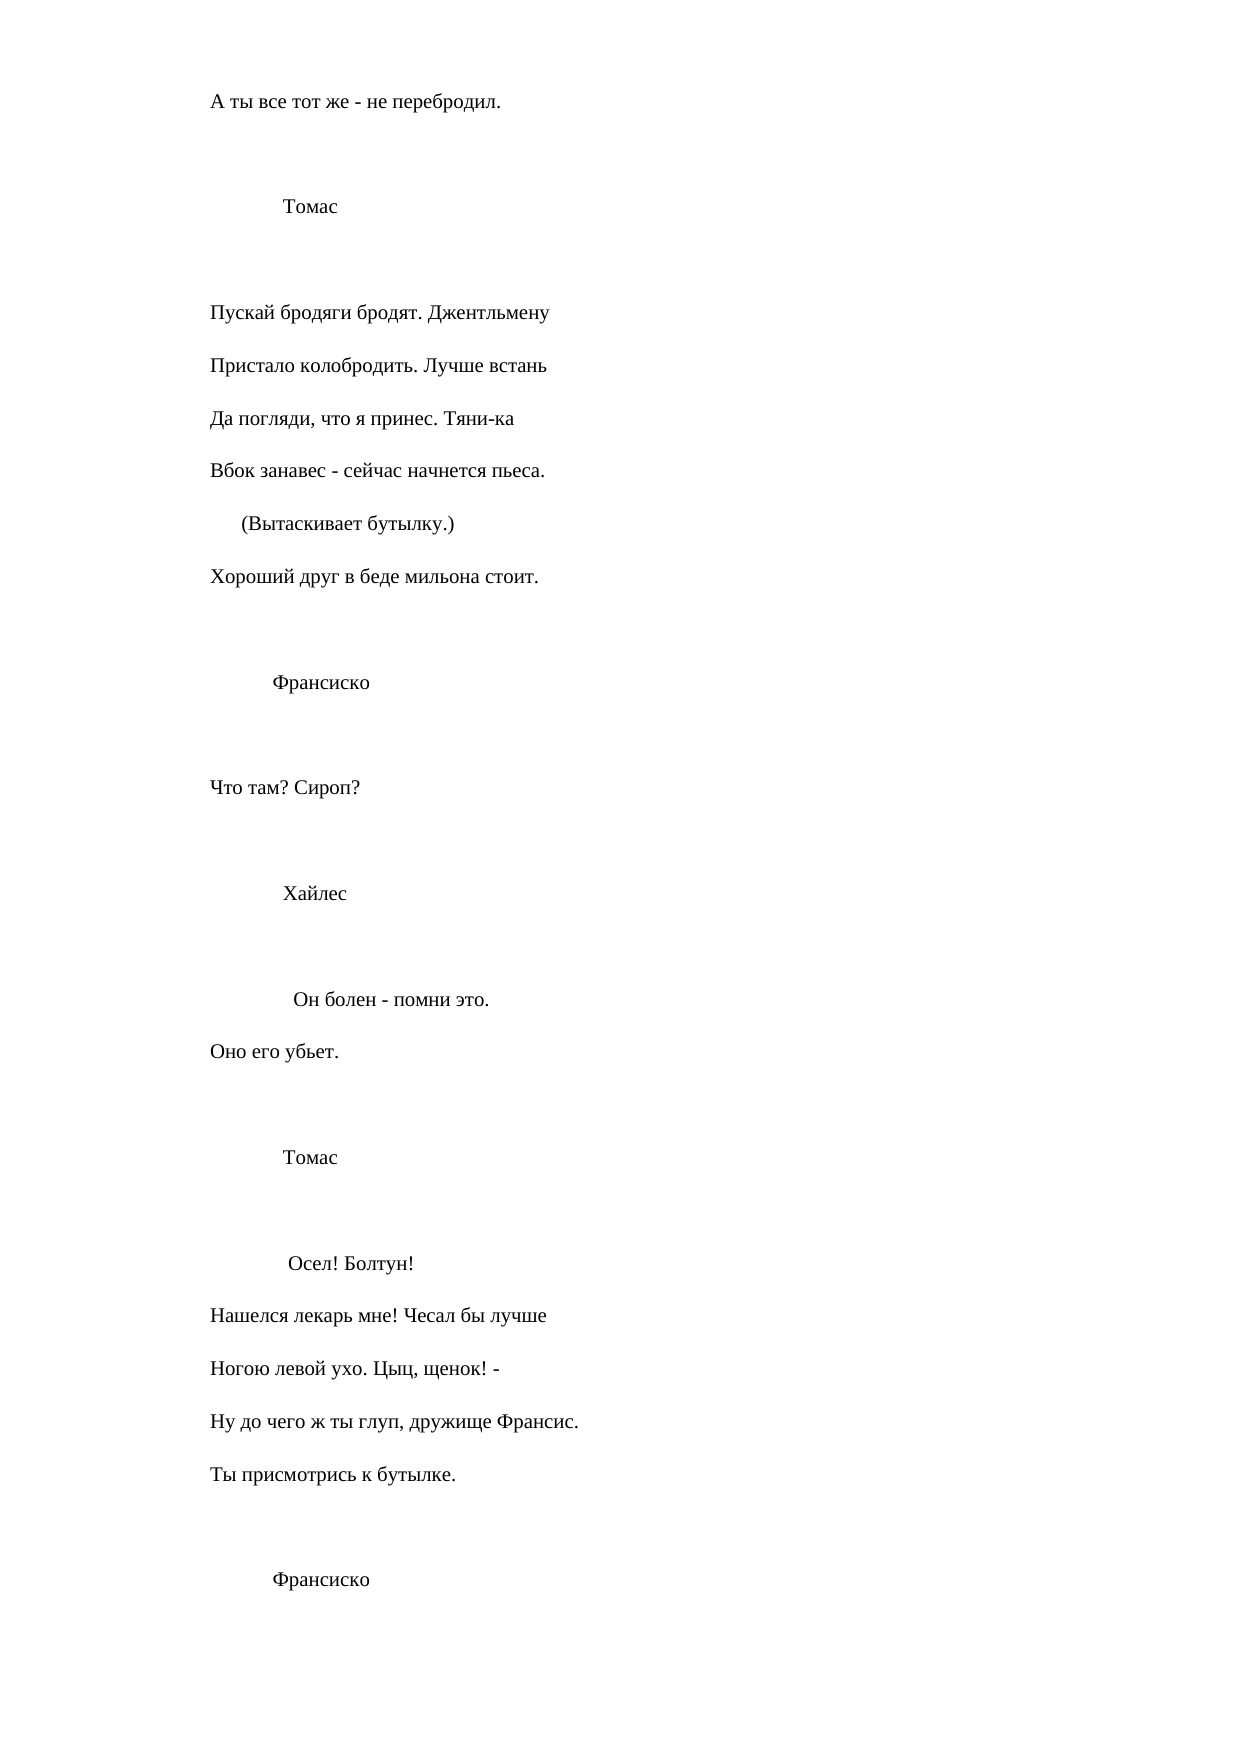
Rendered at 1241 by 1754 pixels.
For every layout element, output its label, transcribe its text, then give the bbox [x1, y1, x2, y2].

text Франсиско [100, 1567, 1146, 1620]
text А ты все тот же - не перебродил. [100, 89, 1146, 141]
text Пристало колобродить. Лучше встань [100, 353, 1146, 406]
text Xайлес [100, 881, 1146, 934]
text Осел! Болтун! [100, 1251, 1146, 1303]
text Франсиско [100, 669, 1146, 722]
text Он болен - помни это. [100, 986, 1146, 1039]
text Томас [100, 194, 1146, 247]
text Нашелся лекарь мне! Чесал бы лучше [100, 1303, 1146, 1356]
text Томас [100, 1145, 1146, 1198]
text Вбок занавес - сейчас начнется пьеса. [100, 458, 1146, 511]
text Что там? Сироп? [100, 775, 1146, 828]
text Пускай бродяги бродят. Джентльмену [100, 300, 1146, 353]
text Хороший друг в беде мильона стоит. [100, 564, 1146, 617]
text Да погляди, что я принес. Тяни-ка [100, 406, 1146, 458]
text Ну до чего ж ты глуп, дружище Франсис. [100, 1409, 1146, 1462]
text Ногою левой ухо. Цыц, щенок! - [100, 1356, 1146, 1409]
text Оно его убьет. [100, 1039, 1146, 1092]
text Ты присмотрись к бутылке. [100, 1462, 1146, 1514]
text (Вытаскивает бутылку.) [100, 511, 1146, 564]
